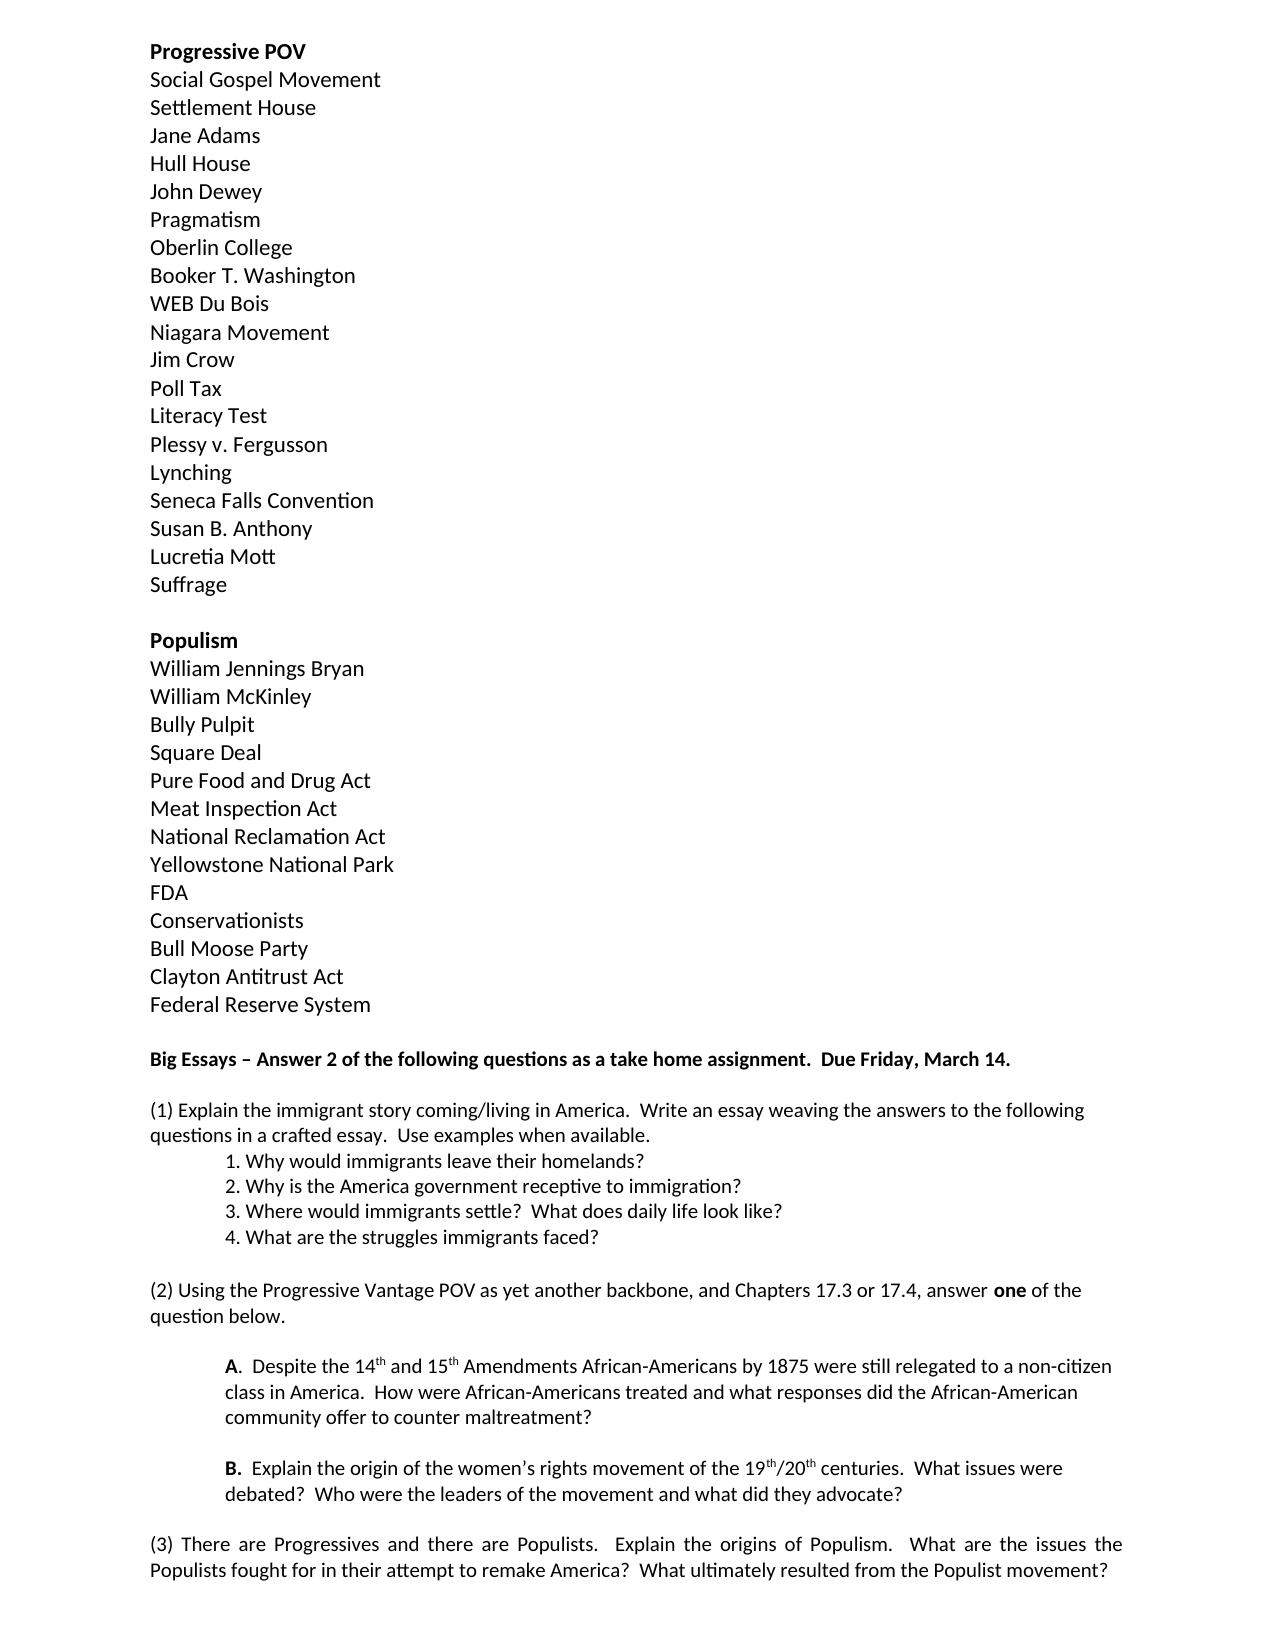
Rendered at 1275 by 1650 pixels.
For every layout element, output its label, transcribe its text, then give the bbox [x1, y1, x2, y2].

text Pragmatism [150, 206, 1125, 233]
text Lynching [150, 458, 1125, 486]
text Jim Crow [150, 346, 1125, 374]
text Plessy v. Fergusson [150, 430, 1125, 458]
text Square Deal [150, 738, 1125, 766]
text 1. Why would immigrants leave their homelands? [150, 1148, 1125, 1173]
text Booker T. Washington [150, 262, 1125, 289]
text Federal Reserve System [150, 990, 1125, 1018]
text Populism [150, 626, 1125, 654]
text Conservationists [150, 906, 1125, 934]
text Progressive POV [150, 37, 1125, 65]
text John Dewey [150, 177, 1125, 206]
text Suffrage [150, 570, 1125, 598]
text Big Essays – Answer 2 of the following questions as a take home assignment. Due Friday, March 14. [150, 1046, 1125, 1072]
text B. Explain the origin of the women’s rights movement of the 19th/20th centuries. What issues were debated? Who were the leaders of the movement and what did they advocate? [225, 1455, 1125, 1506]
text A. Despite the 14th and 15th Amendments African-Americans by 1875 were still relegated to a non-citizen class in America. How were African-Americans treated and what responses did the African-American community offer to counter maltreatment? [225, 1354, 1125, 1430]
text 2. Why is the America government receptive to immigration? [150, 1173, 1125, 1199]
text Niagara Movement [150, 318, 1125, 346]
text (1) Explain the immigrant story coming/living in America. Write an essay weaving the answers to the following questions in a crafted essay. Use examples when available. [150, 1097, 1125, 1148]
text (3) There are Progressives and there are Populists. Explain the origins of Populism. What are the issues the Populists fought for in their attempt to remake America? What ultimately resulted from the Populist movement? [150, 1532, 1125, 1582]
text Social Gospel Movement [150, 65, 1125, 93]
text William Jennings Bryan [150, 654, 1125, 682]
text Settlement House [150, 93, 1125, 121]
text (2) Using the Progressive Vantage POV as yet another backbone, and Chapters 17.3 or 17.4, answer one of the question below. [150, 1277, 1125, 1328]
text Pure Food and Drug Act [150, 766, 1125, 794]
text Literacy Test [150, 402, 1125, 430]
text Susan B. Anthony [150, 514, 1125, 542]
text 3. Where would immigrants settle? What does daily life look like? [150, 1199, 1125, 1224]
text Bull Moose Party [150, 934, 1125, 962]
text Jane Adams [150, 121, 1125, 149]
text National Reclamation Act [150, 822, 1125, 850]
text Poll Tax [150, 374, 1125, 402]
text FDA [150, 878, 1125, 906]
text Oberlin College [150, 233, 1125, 262]
text Yellowstone National Park [150, 850, 1125, 878]
text Lucretia Mott [150, 542, 1125, 570]
text Seneca Falls Convention [150, 486, 1125, 514]
text Bully Pulpit [150, 710, 1125, 738]
text WEB Du Bois [150, 289, 1125, 318]
text 4. What are the struggles immigrants faced? [150, 1224, 1125, 1249]
text William McKinley [150, 682, 1125, 710]
text Hull House [150, 149, 1125, 177]
text Clayton Antitrust Act [150, 962, 1125, 990]
text Meat Inspection Act [150, 794, 1125, 822]
